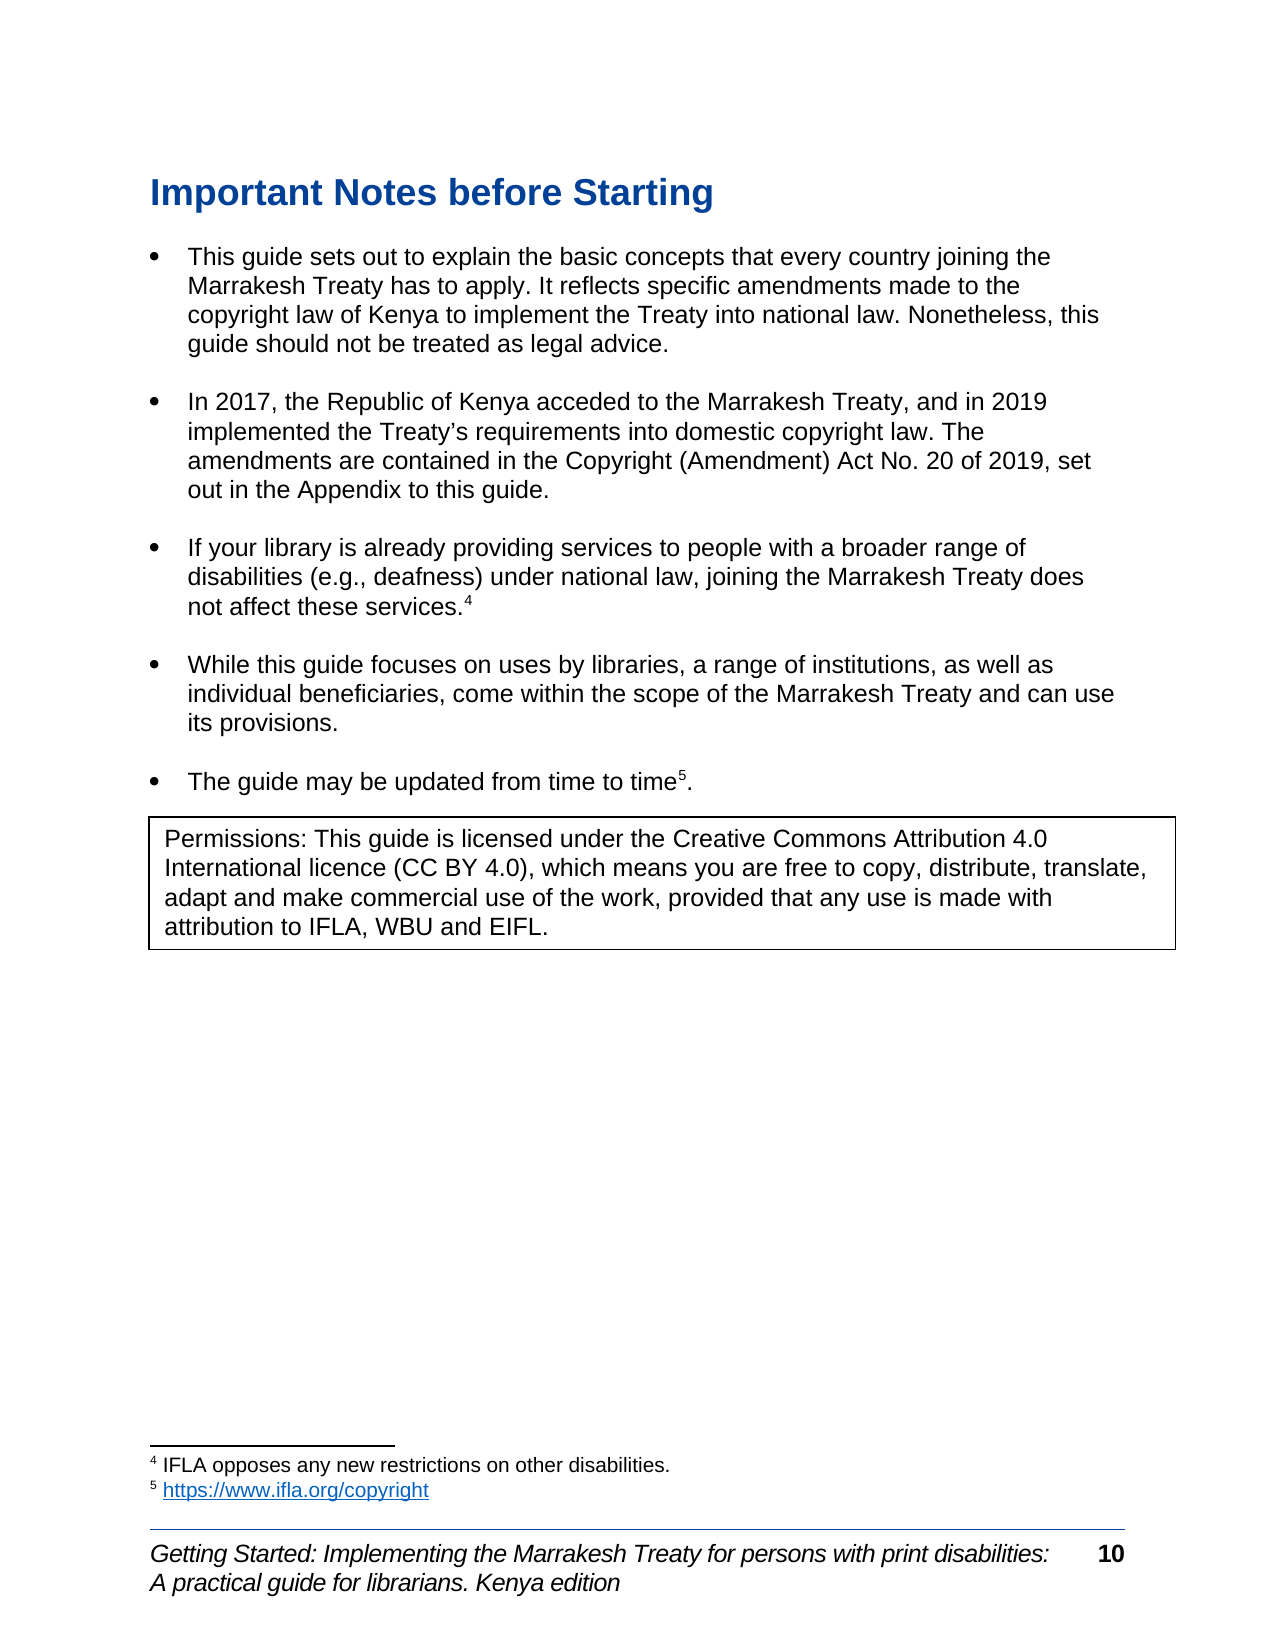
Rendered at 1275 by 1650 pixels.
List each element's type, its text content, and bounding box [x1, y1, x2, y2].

list If your library is already providing services to people with a broader range of disabilities (e.g., deafness) under national law, joining the Marrakesh Treaty does not affect these services. [150, 533, 1125, 621]
list While this guide focuses on uses by libraries, a range of institutions, as well as individual beneficiaries, come within the scope of the Marrakesh Treaty and can use its provisions. [150, 650, 1125, 737]
subtitle Important Notes before Starting [150, 175, 1125, 212]
list In 2017, the Republic of Kenya acceded to the Marrakesh Treaty, and in 2019 implemented the Treaty’s requirements into domestic copyright law. The amendments are contained in the Copyright (Amendment) Act No. 20 of 2019, set out in the Appendix to this guide. [150, 387, 1125, 504]
list This guide sets out to explain the basic concepts that every country joining the Marrakesh Treaty has to apply. It reflects specific amendments made to the copyright law of Kenya to implement the Treaty into national law. Nonetheless, this guide should not be treated as legal advice. [150, 242, 1125, 358]
list The guide may be updated from time to time. [150, 767, 1125, 796]
